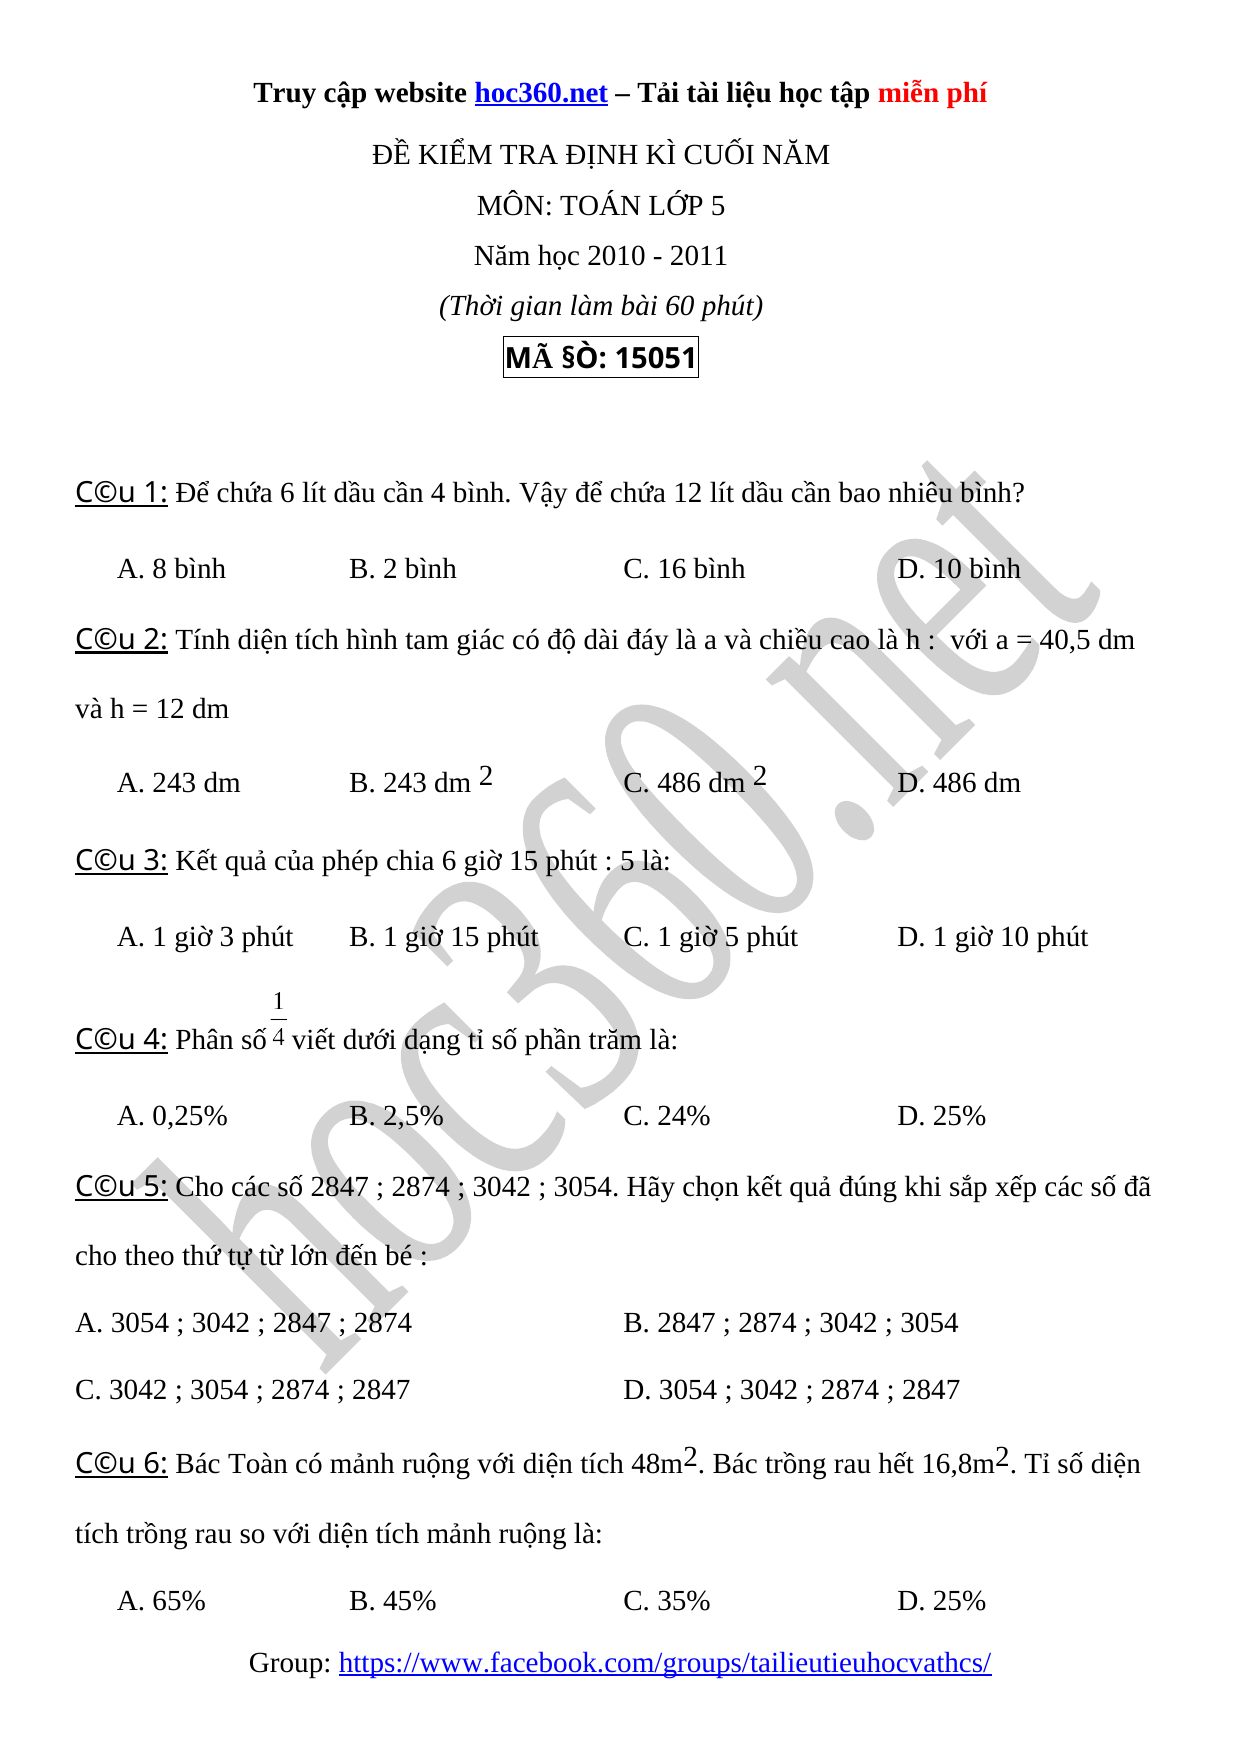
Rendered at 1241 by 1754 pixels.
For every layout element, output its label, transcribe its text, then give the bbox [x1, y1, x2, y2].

text C. 3042 ; 3054 ; 2874 ; 2847 D. 3054 ; 3042 ; 2874 ; 2847 [75, 1372, 1165, 1406]
text A. 0,25% B. 2,5% C. 24% D. 25% [75, 1098, 1165, 1132]
text A. 8 bình B. 2 bình C. 16 bình D. 10 bình [75, 551, 1165, 584]
text A. 243 dm B. 243 dm 2 C. 486 dm 2 D. 486 dm [75, 758, 1165, 799]
text C©u 6: Bác Toàn có mảnh ruộng với diện tích 48m2. Bác trồng rau hết 16,8m2. Tỉ số diện tích trồng rau so với diện tích mảnh ruộng là: [75, 1439, 1165, 1549]
table_header ĐỀ KIỂM TRA ĐỊNH KÌ CUỐI NĂM MÔN: TOÁN LỚP 5 Năm học 2010 - 2011 (Thời gian làm bài 60 phút) [64, 137, 1138, 336]
text A. 3054 ; 3042 ; 2847 ; 2874 B. 2847 ; 2874 ; 3042 ; 3054 [75, 1305, 1165, 1339]
table_cell MÃ §Ò: 15051 [64, 336, 1138, 392]
text C©u 4: Phân sốviết dưới dạng tỉ số phần trăm là: [75, 986, 1165, 1058]
text A. 1 giờ 3 phút B. 1 giờ 15 phút C. 1 giờ 5 phút D. 1 giờ 10 phút [75, 919, 1165, 952]
text C©u 3: Kết quả của phép chia 6 giờ 15 phút : 5 là: [75, 839, 1165, 879]
text C©u 1: Để chứa 6 lít dầu cần 4 bình. Vậy để chứa 12 lít dầu cần bao nhiêu bình? [75, 471, 1165, 511]
text C©u 2: Tính diện tích hình tam giác có độ dài đáy là a và chiều cao là h : với a = 40,5 dm và h = 12 dm [75, 618, 1165, 725]
text C©u 5: Cho các số 2847 ; 2874 ; 3042 ; 3054. Hãy chọn kết quả đúng khi sắp xếp các số đã cho theo thứ tự từ lớn đến bé : [75, 1165, 1165, 1272]
text A. 65% B. 45% C. 35% D. 25% [75, 1583, 1165, 1617]
